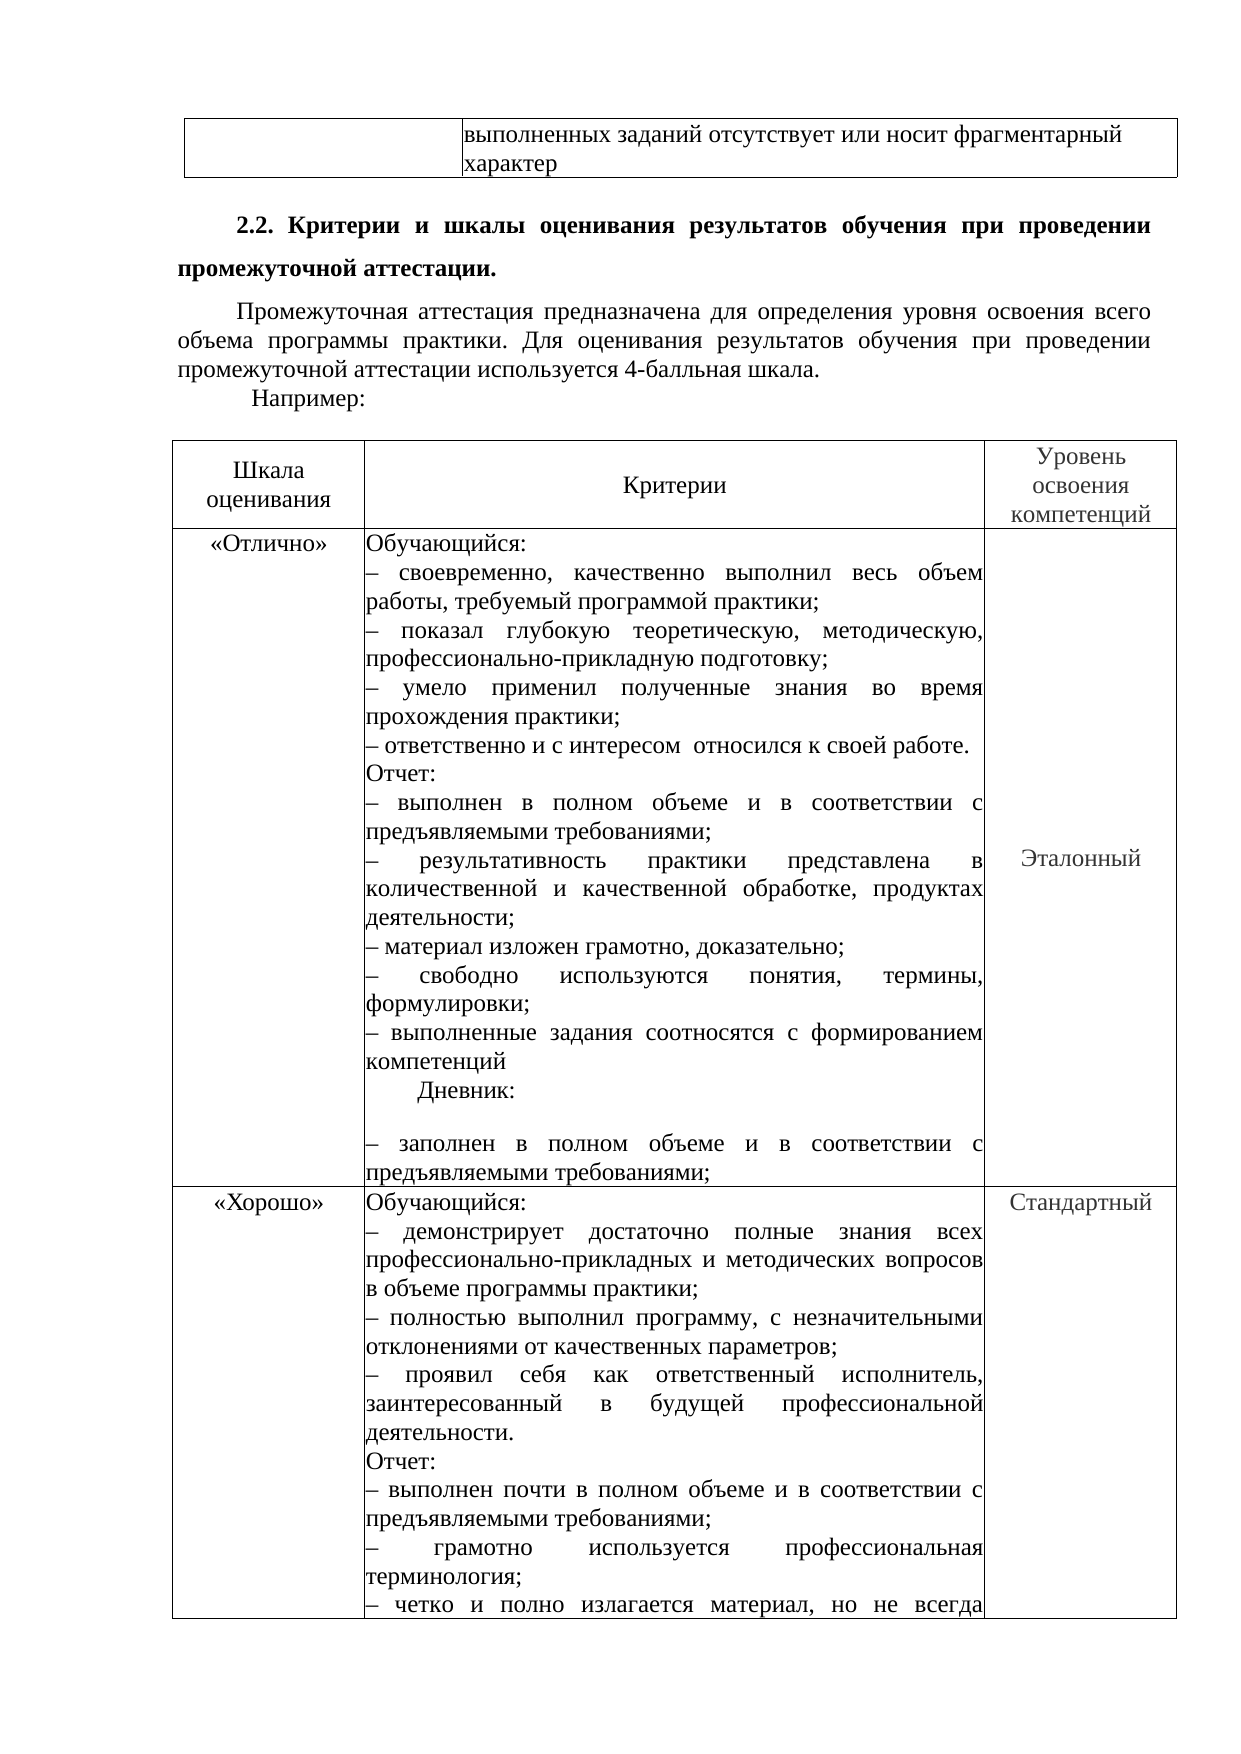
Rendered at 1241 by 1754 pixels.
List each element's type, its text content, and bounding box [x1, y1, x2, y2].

text Промежуточная аттестация предназначена для определения уровня освоения всего объема программы практики. Для оценивания результатов обучения при проведении промежуточной аттестации используется 4-балльная шкала. [177, 296, 1152, 383]
table_cell Эталонный [985, 529, 1176, 1186]
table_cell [185, 119, 462, 176]
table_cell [365, 1187, 984, 1618]
table_header Уровень освоения компетенций [985, 441, 1176, 527]
table_cell Стандартный [985, 1187, 1176, 1618]
table_cell «Отлично» [173, 529, 364, 1186]
table_cell Обучающийся: – своевременно, качественно выполнил весь объем работы, требуемый программой практики; – показал глубокую теоретическую, методическую, профессионально-прикладную подготовку; – умело применил полученные знания во время прохождения практики; – ответственно и с интересом относился к своей работе. Отчет: – выполнен в полном объеме и в соответствии с предъявляемыми требованиями; – результативность практики представлена в количественной и качественной обработке, продуктах деятельности; – материал изложен грамотно, доказательно; – свободно используются понятия, термины, формулировки; – выполненные задания соотносятся с формированием компетенций Дневник: – заполнен в полном объеме и в соответствии с предъявляемыми требованиями; [365, 529, 984, 1186]
table_header Шкала оценивания [173, 441, 364, 527]
text 2.2. Критерии и шкалы оценивания результатов обучения при проведении промежуточной аттестации. [177, 210, 1152, 282]
text Например: [177, 383, 1152, 411]
table_cell «Хорошо» [173, 1187, 364, 1618]
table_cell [463, 119, 1177, 176]
table_header Критерии [365, 441, 984, 527]
